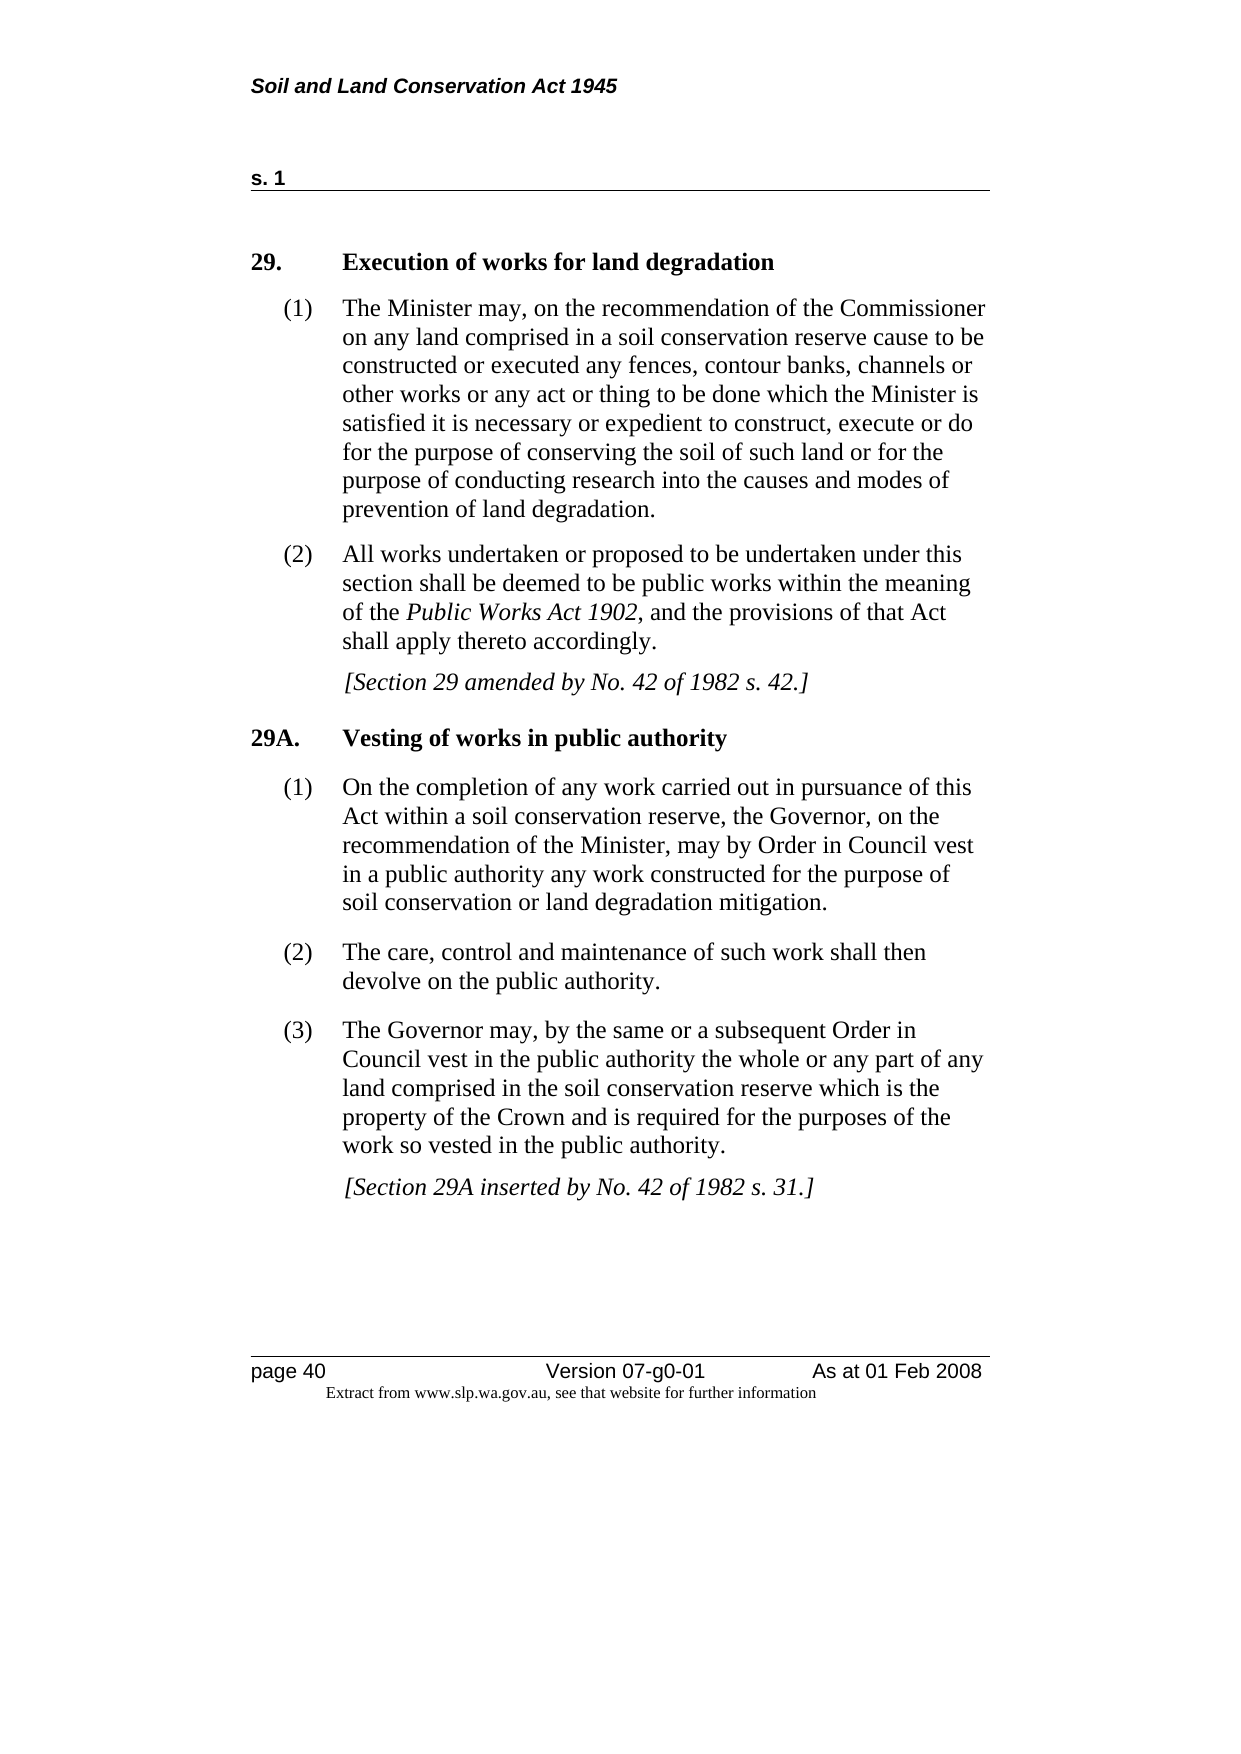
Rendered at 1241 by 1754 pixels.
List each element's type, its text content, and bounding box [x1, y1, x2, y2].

text (1) On the completion of any work carried out in pursuance of this Act within a soil conservation reserve, the Governor, on the recommendation of the Minister, may by Order in Council vest in a public authority any work constructed for the purpose of soil conservation or land degradation mitigation. [251, 772, 990, 916]
text (2) All works undertaken or proposed to be undertaken under this section shall be deemed to be public works within the meaning of the Public Works Act 1902, and the provisions of that Act shall apply thereto accordingly. [251, 539, 990, 654]
text [Section 29A inserted by No. 42 of 1982 s. 31.] [251, 1172, 990, 1200]
subtitle 29. Execution of works for land degradation [251, 247, 990, 276]
text [Section 29 amended by No. 42 of 1982 s. 42.] [251, 667, 990, 696]
text (2) The care, control and maintenance of such work shall then devolve on the public authority. [251, 937, 990, 994]
text (3) The Governor may, by the same or a subsequent Order in Council vest in the public authority the whole or any part of any land comprised in the soil conservation reserve which is the property of the Crown and is required for the purposes of the work so vested in the public authority. [251, 1015, 990, 1159]
text (1) The Minister may, on the recommendation of the Commissioner on any land comprised in a soil conservation reserve cause to be constructed or executed any fences, contour banks, channels or other works or any act or thing to be done which the Minister is satisfied it is necessary or expedient to construct, execute or do for the purpose of conserving the soil of such land or for the purpose of conducting research into the causes and modes of prevention of land degradation. [251, 293, 990, 523]
subtitle 29A. Vesting of works in public authority [251, 723, 990, 752]
